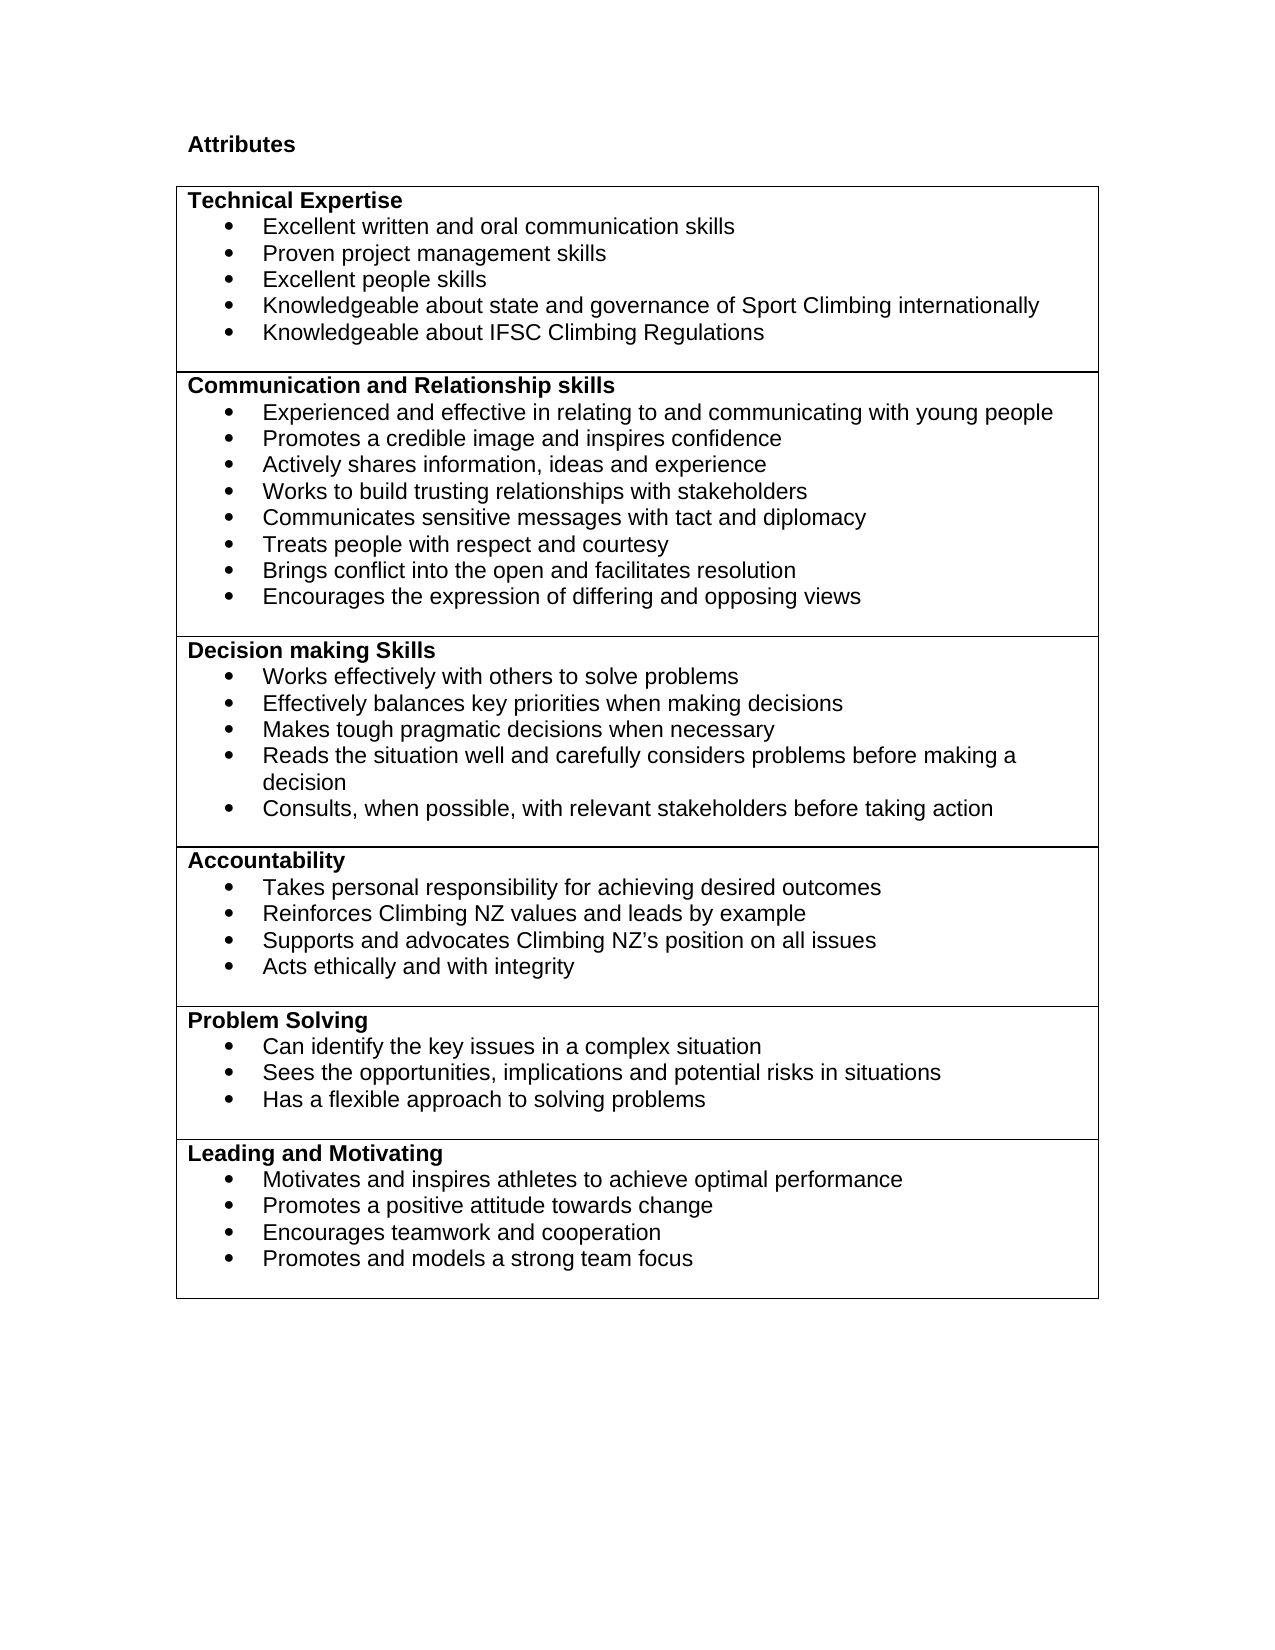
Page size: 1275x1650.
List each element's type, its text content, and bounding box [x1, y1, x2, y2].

table_cell Communication and Relationship skills Experienced and effective in relating to and communicating with young people Promotes a credible image and inspires confidence Actively shares information, ideas and experience Works to build trusting relationships with stakeholders Communicates sensitive messages with tact and diplomacy Treats people with respect and courtesy Brings conflict into the open and facilitates resolution Encourages the expression of differing and opposing views [177, 373, 1098, 636]
table_cell Problem Solving Can identify the key issues in a complex situation Sees the opportunities, implications and potential risks in situations Has a flexible approach to solving problems [177, 1007, 1098, 1138]
table_header Technical Expertise Excellent written and oral communication skills Proven project management skills Excellent people skills Knowledgeable about state and governance of Sport Climbing internationally Knowledgeable about IFSC Climbing Regulations [177, 187, 1098, 371]
table_cell Leading and Motivating Motivates and inspires athletes to achieve optimal performance Promotes a positive attitude towards change Encourages teamwork and cooperation Promotes and models a strong team focus [177, 1140, 1098, 1298]
table_cell Decision making Skills Works effectively with others to solve problems Effectively balances key priorities when making decisions Makes tough pragmatic decisions when necessary Reads the situation well and carefully considers problems before making a decision Consults, when possible, with relevant stakeholders before taking action [177, 637, 1098, 846]
text Attributes [187, 131, 1087, 157]
table_cell Accountability Takes personal responsibility for achieving desired outcomes Reinforces Climbing NZ values and leads by example Supports and advocates Climbing NZ’s position on all issues Acts ethically and with integrity [177, 848, 1098, 1006]
